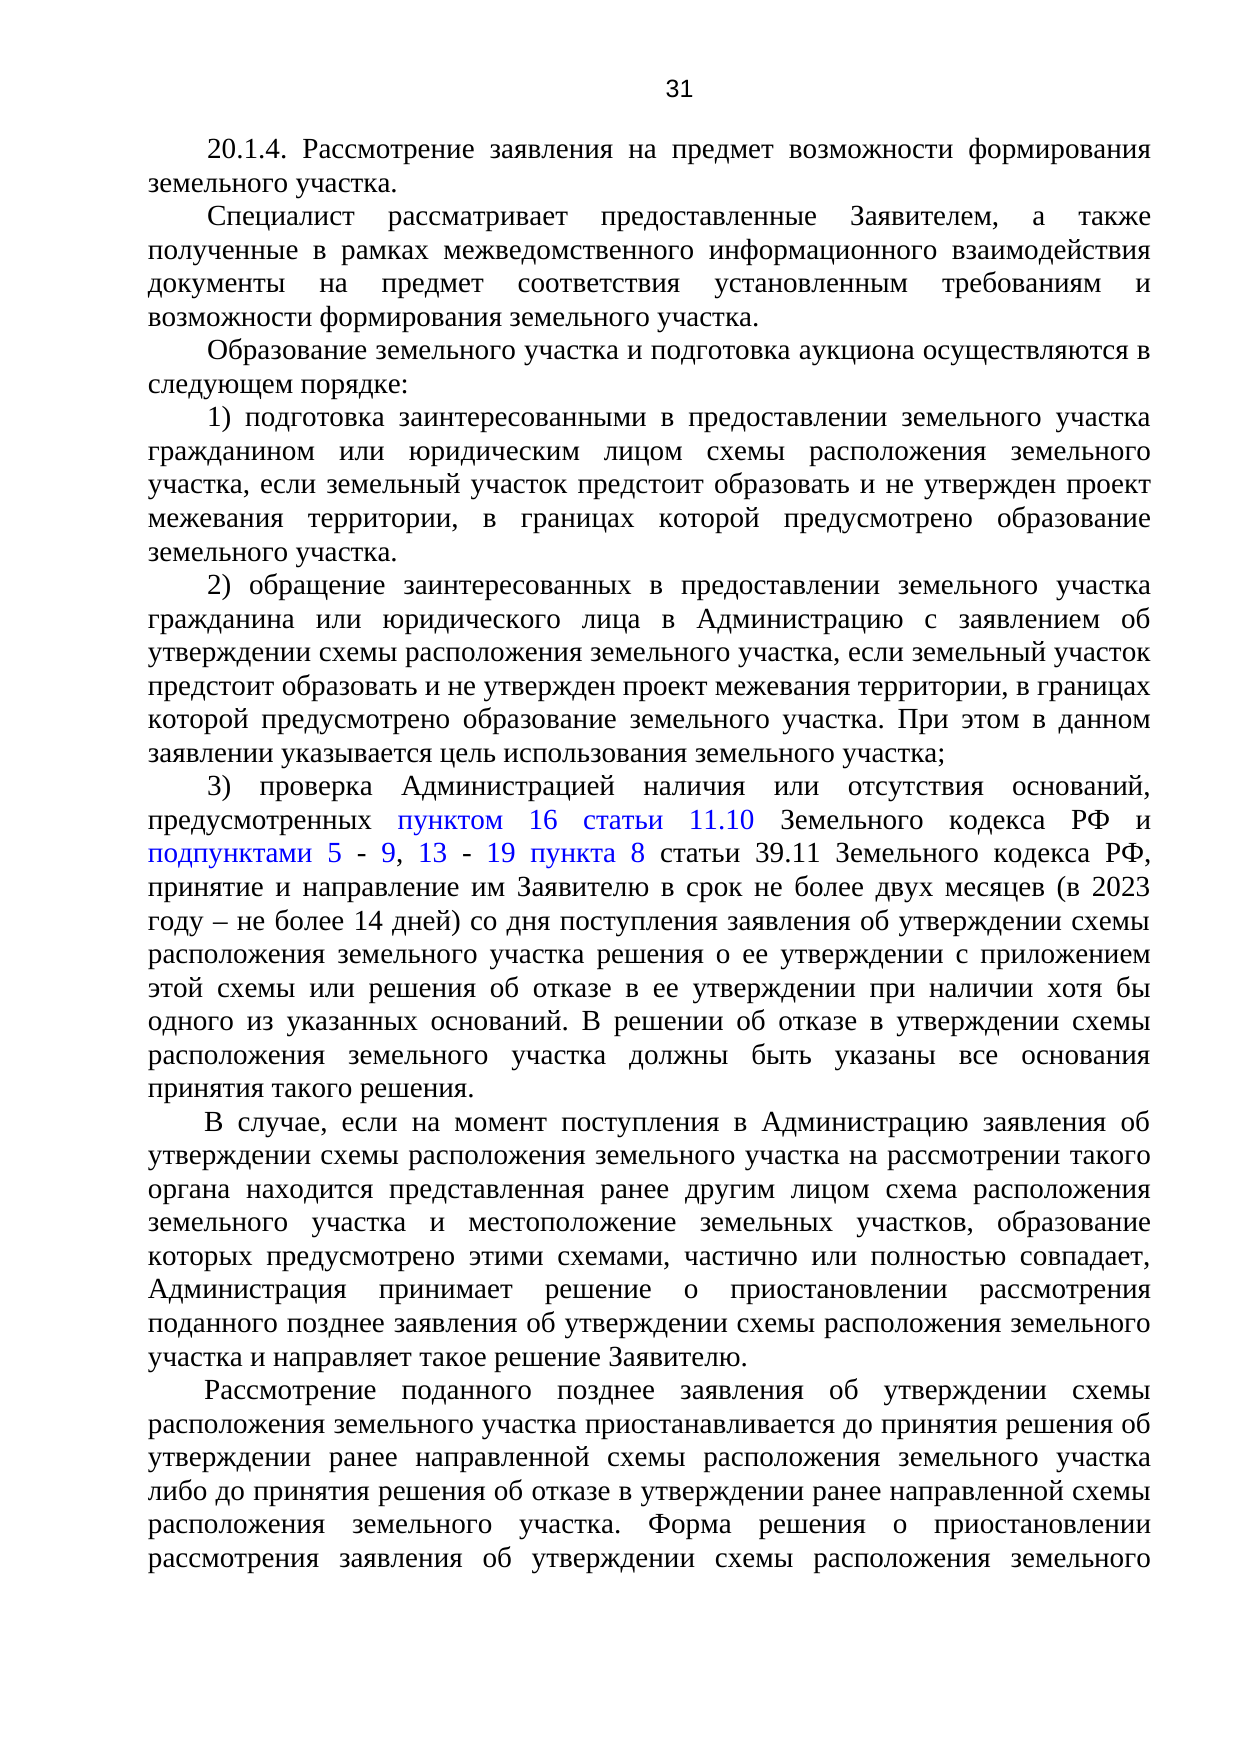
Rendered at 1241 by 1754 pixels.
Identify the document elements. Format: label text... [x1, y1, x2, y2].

text 20.1.4. Рассмотрение заявления на предмет возможности формирования земельного участка. [148, 131, 1152, 198]
text 3) проверка Администрацией наличия или отсутствия оснований, предусмотренных пунктом 16 статьи 11.10 Земельного кодекса РФ и подпунктами 5 - 9, 13 - 19 пункта 8 статьи 39.11 Земельного кодекса РФ, принятие и направление им Заявителю в срок не более двух месяцев (в 2023 году – не более 14 дней) со дня поступления заявления об утверждении схемы расположения земельного участка решения о ее утверждении с приложением этой схемы или решения об отказе в ее утверждении при наличии хотя бы одного из указанных оснований. В решении об отказе в утверждении схемы расположения земельного участка должны быть указаны все основания принятия такого решения. [148, 768, 1152, 1104]
text 2) обращение заинтересованных в предоставлении земельного участка гражданина или юридического лица в Администрацию с заявлением об утверждении схемы расположения земельного участка, если земельный участок предстоит образовать и не утвержден проект межевания территории, в границах которой предусмотрено образование земельного участка. При этом в данном заявлении указывается цель использования земельного участка; [148, 567, 1152, 768]
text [148, 1372, 1152, 1573]
text Образование земельного участка и подготовка аукциона осуществляются в следующем порядке: [148, 332, 1152, 399]
text В случае, если на момент поступления в Администрацию заявления об утверждении схемы расположения земельного участка на рассмотрении такого органа находится представленная ранее другим лицом схема расположения земельного участка и местоположение земельных участков, образование которых предусмотрено этими схемами, частично или полностью совпадает, Администрация принимает решение о приостановлении рассмотрения поданного позднее заявления об утверждении схемы расположения земельного участка и направляет такое решение Заявителю. [148, 1104, 1152, 1372]
text 1) подготовка заинтересованными в предоставлении земельного участка гражданином или юридическим лицом схемы расположения земельного участка, если земельный участок предстоит образовать и не утвержден проект межевания территории, в границах которой предусмотрено образование земельного участка. [148, 399, 1152, 567]
text Специалист рассматривает предоставленные Заявителем, а также полученные в рамках межведомственного информационного взаимодействия документы на предмет соответствия установленным требованиям и возможности формирования земельного участка. [148, 198, 1152, 332]
